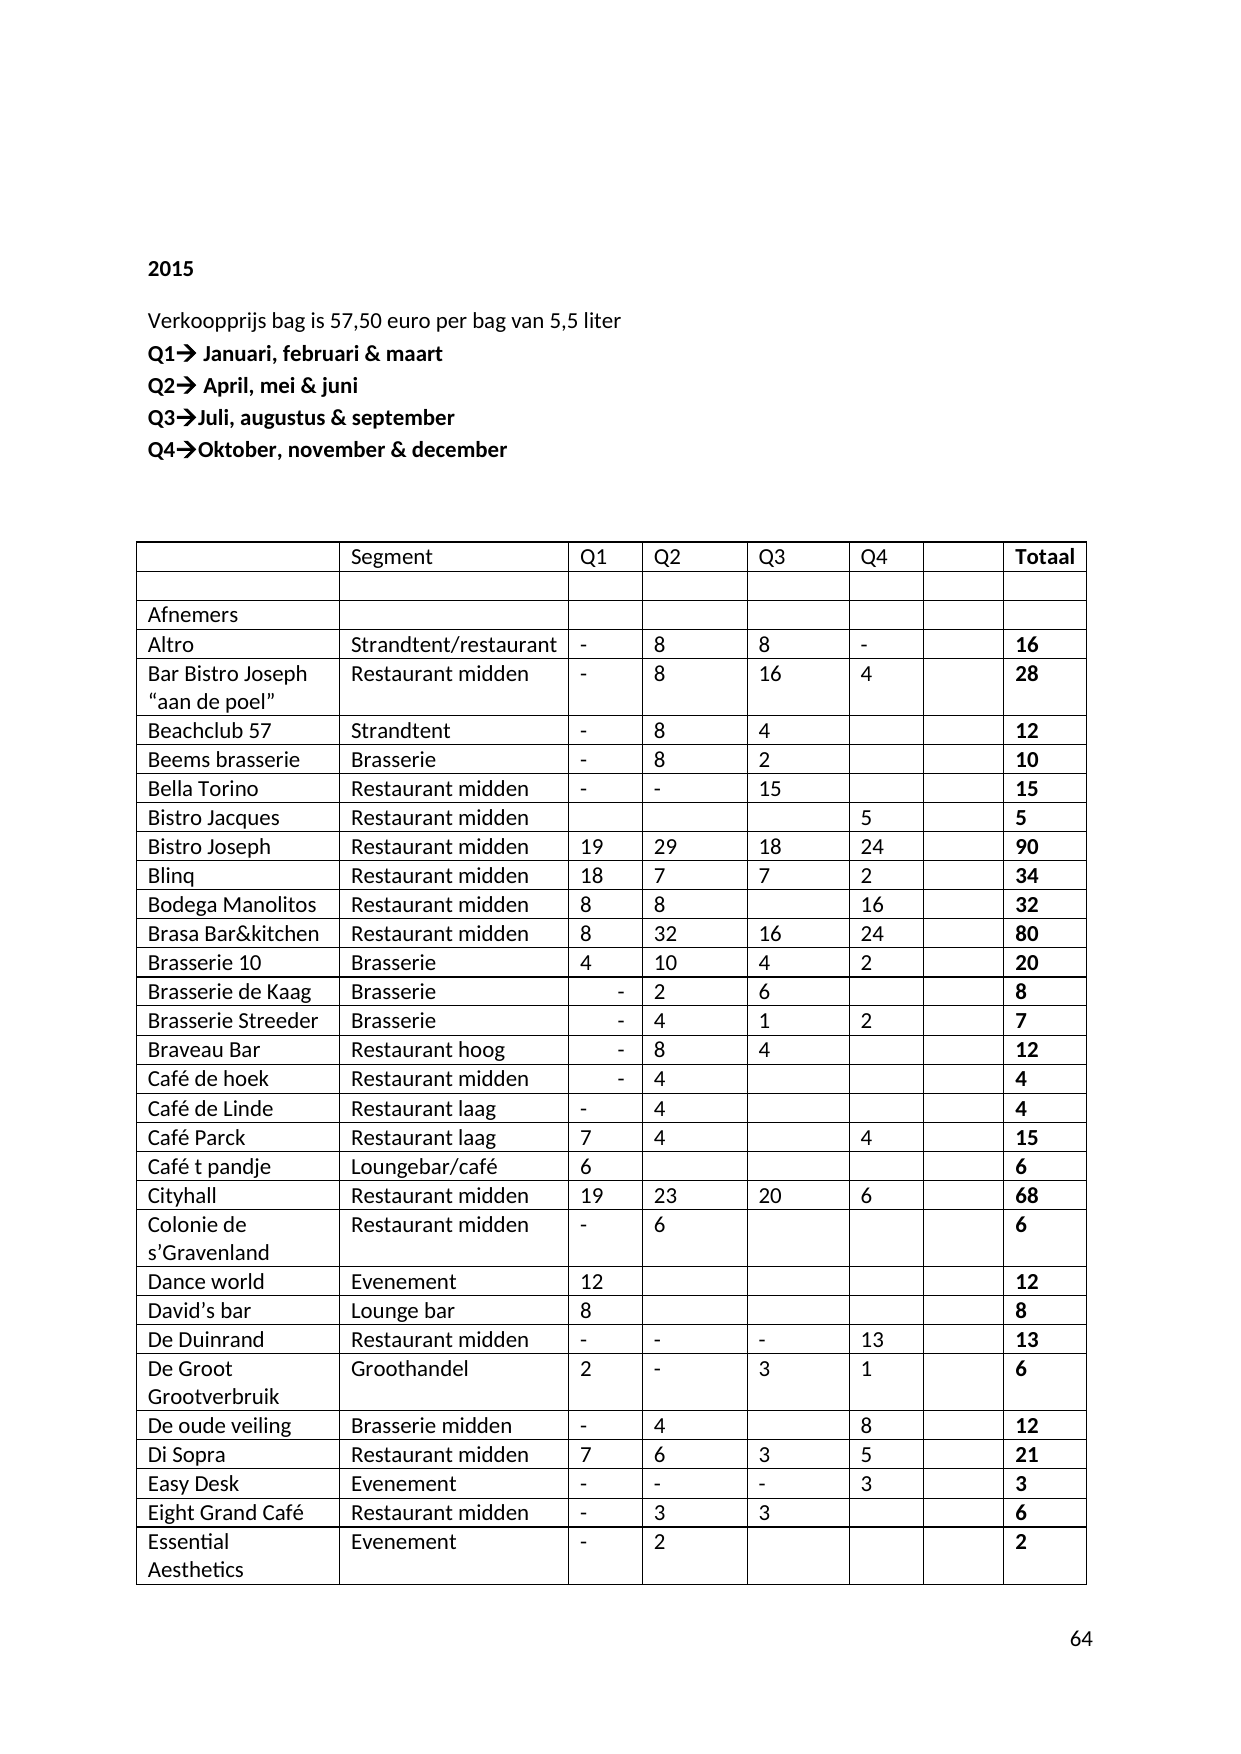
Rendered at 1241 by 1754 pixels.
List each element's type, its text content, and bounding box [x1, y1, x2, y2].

table_cell Strandtent [340, 716, 568, 744]
table_cell 3 [850, 1469, 923, 1497]
table_cell - [569, 1094, 642, 1122]
table_cell 12 [1004, 1036, 1086, 1063]
text 2015 [148, 254, 1093, 282]
table_cell 21 [1004, 1440, 1086, 1468]
table_cell Lounge bar [340, 1296, 568, 1324]
table_cell 16 [850, 890, 923, 918]
table_cell Easy Desk [137, 1469, 339, 1497]
table_cell - [569, 1411, 642, 1439]
table_cell [924, 919, 1003, 947]
table_cell [569, 978, 642, 1005]
table_cell Restaurant hoog [340, 1036, 568, 1063]
table_cell 4 [850, 1123, 923, 1151]
table_cell 8 [643, 716, 747, 744]
table_cell Di Sopra [137, 1440, 339, 1468]
table_header Q2 [643, 543, 747, 571]
table_cell [924, 1267, 1003, 1295]
table_cell Groothandel [340, 1354, 568, 1410]
table_cell 1 [850, 1354, 923, 1410]
table_cell Loungebar/café [340, 1152, 568, 1180]
table_cell Evenement [340, 1267, 568, 1295]
table_cell Restaurant midden [340, 861, 568, 889]
table_cell [569, 1006, 642, 1034]
table_cell 3 [748, 1499, 849, 1526]
table_cell [924, 1296, 1003, 1324]
table_cell Brasserie [340, 948, 568, 976]
table_header Q3 [748, 543, 849, 571]
table_cell 3 [748, 1354, 849, 1410]
table_cell [924, 1411, 1003, 1439]
table_cell Restaurant midden [340, 774, 568, 802]
table_cell [1004, 601, 1086, 629]
table_cell - [569, 659, 642, 715]
table_cell - [569, 1528, 642, 1583]
table_cell [924, 1499, 1003, 1526]
table_cell 8 [569, 890, 642, 918]
table_cell 90 [1004, 832, 1086, 860]
table_cell 4 [643, 1065, 747, 1093]
table_cell [569, 572, 642, 599]
table_cell [850, 1210, 923, 1266]
table_cell [924, 1094, 1003, 1122]
table_cell [569, 803, 642, 831]
table_cell [850, 601, 923, 629]
table_cell Café de Linde [137, 1094, 339, 1122]
table_cell [924, 861, 1003, 889]
table_cell [924, 948, 1003, 976]
table_cell Brasserie [340, 1006, 568, 1034]
table_cell 4 [1004, 1094, 1086, 1122]
table_cell David’s bar [137, 1296, 339, 1324]
table_cell - [748, 1469, 849, 1497]
table_header Q4 [850, 543, 923, 571]
table_cell 4 [643, 1123, 747, 1151]
table_cell [924, 832, 1003, 860]
table_cell 8 [1004, 978, 1086, 1005]
table_header Segment [340, 543, 568, 571]
table_cell 24 [850, 832, 923, 860]
table_cell [643, 572, 747, 599]
table_cell 2 [850, 861, 923, 889]
table_cell Brasa Bar&kitchen [137, 919, 339, 947]
table_cell 4 [643, 1094, 747, 1122]
table_cell Cityhall [137, 1181, 339, 1209]
table_cell Restaurant midden [340, 1325, 568, 1353]
table_cell [850, 572, 923, 599]
table_cell 3 [748, 1440, 849, 1468]
table_cell [569, 601, 642, 629]
table_cell [748, 890, 849, 918]
table_cell [924, 1325, 1003, 1353]
table_cell 8 [569, 919, 642, 947]
table_cell [924, 1123, 1003, 1151]
table_cell [850, 1528, 923, 1583]
table_cell Brasserie Streeder [137, 1006, 339, 1034]
table_cell [643, 803, 747, 831]
table_cell Restaurant midden [340, 890, 568, 918]
table_cell 8 [748, 630, 849, 658]
table_cell [643, 1296, 747, 1324]
table_cell 7 [643, 861, 747, 889]
table_cell Restaurant midden [340, 1440, 568, 1468]
table_cell 29 [643, 832, 747, 860]
table_cell [748, 1267, 849, 1295]
table_cell [569, 1036, 642, 1063]
table_cell [924, 1210, 1003, 1266]
table_cell 16 [1004, 630, 1086, 658]
table_cell Beems brasserie [137, 745, 339, 773]
table_cell Essential Aesthetics [137, 1528, 339, 1583]
table_cell Restaurant midden [340, 832, 568, 860]
table_cell 2 [643, 978, 747, 1005]
table_cell [924, 774, 1003, 802]
table_cell 5 [1004, 803, 1086, 831]
table_cell [850, 1036, 923, 1063]
table_cell 4 [748, 716, 849, 744]
table_cell - [643, 1325, 747, 1353]
table_cell - [643, 1469, 747, 1497]
table_cell [850, 978, 923, 1005]
table_cell Brasserie midden [340, 1411, 568, 1439]
table_cell 8 [569, 1296, 642, 1324]
table_cell 6 [1004, 1354, 1086, 1410]
table_cell Bistro Jacques [137, 803, 339, 831]
table_cell 24 [850, 919, 923, 947]
table_cell 6 [1004, 1499, 1086, 1526]
table_cell [924, 1528, 1003, 1583]
table_cell [748, 803, 849, 831]
table_cell Colonie de s’Gravenland [137, 1210, 339, 1266]
table_cell [924, 1469, 1003, 1497]
table_cell 19 [569, 1181, 642, 1209]
table_cell [924, 1065, 1003, 1093]
table_cell 7 [1004, 1006, 1086, 1034]
table_cell 10 [1004, 745, 1086, 773]
table_cell 16 [748, 919, 849, 947]
table_cell 20 [748, 1181, 849, 1209]
table_cell Restaurant midden [340, 1181, 568, 1209]
table_cell Brasserie [340, 745, 568, 773]
table_cell Bistro Joseph [137, 832, 339, 860]
table_cell [748, 1411, 849, 1439]
table_cell 19 [569, 832, 642, 860]
table_cell [924, 659, 1003, 715]
table_cell Braveau Bar [137, 1036, 339, 1063]
table_cell 20 [1004, 948, 1086, 976]
table_cell 2 [569, 1354, 642, 1410]
table_cell Restaurant midden [340, 1499, 568, 1526]
table_cell Restaurant midden [340, 919, 568, 947]
table_cell Strandtent/restaurant [340, 630, 568, 658]
table_cell 7 [569, 1123, 642, 1151]
table_cell 18 [569, 861, 642, 889]
table_cell Brasserie 10 [137, 948, 339, 976]
table_cell [340, 572, 568, 599]
table_cell Café de hoek [137, 1065, 339, 1093]
table_cell 15 [1004, 774, 1086, 802]
table_cell [924, 803, 1003, 831]
table_cell [850, 1065, 923, 1093]
table_cell [748, 572, 849, 599]
table_header Totaal [1004, 543, 1086, 571]
table_cell 6 [643, 1210, 747, 1266]
table_cell Bella Torino [137, 774, 339, 802]
table_cell 12 [1004, 716, 1086, 744]
table_cell [137, 572, 339, 599]
table_cell Restaurant midden [340, 659, 568, 715]
table_cell [748, 1210, 849, 1266]
table_cell [924, 601, 1003, 629]
table_cell [924, 1440, 1003, 1468]
table_cell Café t pandje [137, 1152, 339, 1180]
table_cell Restaurant laag [340, 1094, 568, 1122]
table_cell - [569, 1499, 642, 1526]
table_cell 2 [748, 745, 849, 773]
table_cell - [569, 745, 642, 773]
table_cell 4 [748, 948, 849, 976]
table_cell [1004, 572, 1086, 599]
table_cell 2 [1004, 1528, 1086, 1583]
table_cell De oude veiling [137, 1411, 339, 1439]
table_cell Afnemers [137, 601, 339, 629]
table_cell 15 [748, 774, 849, 802]
table_cell [924, 1006, 1003, 1034]
table_cell 8 [643, 630, 747, 658]
table_cell [748, 1123, 849, 1151]
table_cell [924, 1152, 1003, 1180]
table_cell [924, 890, 1003, 918]
table_cell [748, 1296, 849, 1324]
table_cell 6 [1004, 1152, 1086, 1180]
table_cell [748, 1065, 849, 1093]
table_cell 2 [850, 1006, 923, 1034]
table_cell Café Parck [137, 1123, 339, 1151]
table_cell 4 [643, 1006, 747, 1034]
table_cell 4 [1004, 1065, 1086, 1093]
table_cell - [643, 1354, 747, 1410]
table_cell Brasserie de Kaag [137, 978, 339, 1005]
table_cell [924, 978, 1003, 1005]
table_cell 6 [748, 978, 849, 1005]
table_cell 80 [1004, 919, 1086, 947]
table_cell 3 [1004, 1469, 1086, 1497]
table_cell 12 [1004, 1267, 1086, 1295]
table_cell 16 [748, 659, 849, 715]
table_cell 8 [1004, 1296, 1086, 1324]
table_cell Bar Bistro Joseph “aan de poel” [137, 659, 339, 715]
table_cell 8 [643, 745, 747, 773]
table_cell 8 [850, 1411, 923, 1439]
table_cell De Duinrand [137, 1325, 339, 1353]
table_cell 8 [643, 659, 747, 715]
table_cell [850, 745, 923, 773]
table_cell De Groot Grootverbruik [137, 1354, 339, 1410]
table_cell 5 [850, 1440, 923, 1468]
table_cell Dance world [137, 1267, 339, 1295]
table_cell [850, 1296, 923, 1324]
table_cell Eight Grand Café [137, 1499, 339, 1526]
table_cell 32 [1004, 890, 1086, 918]
table_header [137, 543, 339, 571]
table_cell 12 [569, 1267, 642, 1295]
table_cell 6 [850, 1181, 923, 1209]
table_cell [850, 1094, 923, 1122]
table_cell [643, 601, 747, 629]
table_cell 2 [643, 1528, 747, 1583]
table_cell Evenement [340, 1528, 568, 1583]
table_cell [569, 1065, 642, 1093]
table_cell [924, 1181, 1003, 1209]
table_cell 4 [748, 1036, 849, 1063]
table_cell Evenement [340, 1469, 568, 1497]
table_cell 15 [1004, 1123, 1086, 1151]
table_cell [748, 601, 849, 629]
table_cell [340, 601, 568, 629]
table_cell - [569, 716, 642, 744]
table_cell [924, 716, 1003, 744]
table_cell 23 [643, 1181, 747, 1209]
table_cell Restaurant midden [340, 1210, 568, 1266]
table_cell 68 [1004, 1181, 1086, 1209]
table_cell Beachclub 57 [137, 716, 339, 744]
table_cell - [748, 1325, 849, 1353]
table_cell 8 [643, 1036, 747, 1063]
table_cell Blinq [137, 861, 339, 889]
table_cell [748, 1528, 849, 1583]
table_cell 13 [1004, 1325, 1086, 1353]
table_cell - [850, 630, 923, 658]
table_cell 7 [569, 1440, 642, 1468]
table_cell 10 [643, 948, 747, 976]
table_cell - [569, 1469, 642, 1497]
table_cell 6 [643, 1440, 747, 1468]
table_cell 5 [850, 803, 923, 831]
table_cell - [643, 774, 747, 802]
table_cell [924, 1354, 1003, 1410]
table_cell 4 [643, 1411, 747, 1439]
table_cell - [569, 1210, 642, 1266]
table_cell Restaurant midden [340, 803, 568, 831]
table_cell [924, 745, 1003, 773]
table_cell 32 [643, 919, 747, 947]
table_cell 2 [850, 948, 923, 976]
table_cell [850, 1499, 923, 1526]
table_header Q1 [569, 543, 642, 571]
table_cell 6 [1004, 1210, 1086, 1266]
table_cell 34 [1004, 861, 1086, 889]
table_cell [748, 1152, 849, 1180]
table_cell 4 [850, 659, 923, 715]
table_cell 4 [569, 948, 642, 976]
table_cell 28 [1004, 659, 1086, 715]
table_cell [850, 774, 923, 802]
table_cell Restaurant laag [340, 1123, 568, 1151]
table_cell 13 [850, 1325, 923, 1353]
table_cell - [569, 1325, 642, 1353]
table_cell - [569, 630, 642, 658]
table_cell Bodega Manolitos [137, 890, 339, 918]
table_cell [924, 630, 1003, 658]
table_cell 12 [1004, 1411, 1086, 1439]
table_cell 8 [643, 890, 747, 918]
table_cell [924, 1036, 1003, 1063]
table_cell [850, 1267, 923, 1295]
table_cell [924, 572, 1003, 599]
table_cell [850, 716, 923, 744]
table_cell Altro [137, 630, 339, 658]
table_cell [850, 1152, 923, 1180]
table_cell Brasserie [340, 978, 568, 1005]
table_cell 6 [569, 1152, 642, 1180]
table_cell 7 [748, 861, 849, 889]
table_cell [643, 1152, 747, 1180]
table_cell 3 [643, 1499, 747, 1526]
table_cell Restaurant midden [340, 1065, 568, 1093]
table_cell 1 [748, 1006, 849, 1034]
table_cell 18 [748, 832, 849, 860]
table_cell [748, 1094, 849, 1122]
text Verkoopprijs bag is 57,50 euro per bag van 5,5 liter Q1 Januari, februari & maart Q2 April, mei & juni Q3Juli, augustus & september Q4Oktober, november & december [148, 307, 1093, 463]
table_cell [643, 1267, 747, 1295]
table_cell - [569, 774, 642, 802]
table_header [924, 543, 1003, 571]
